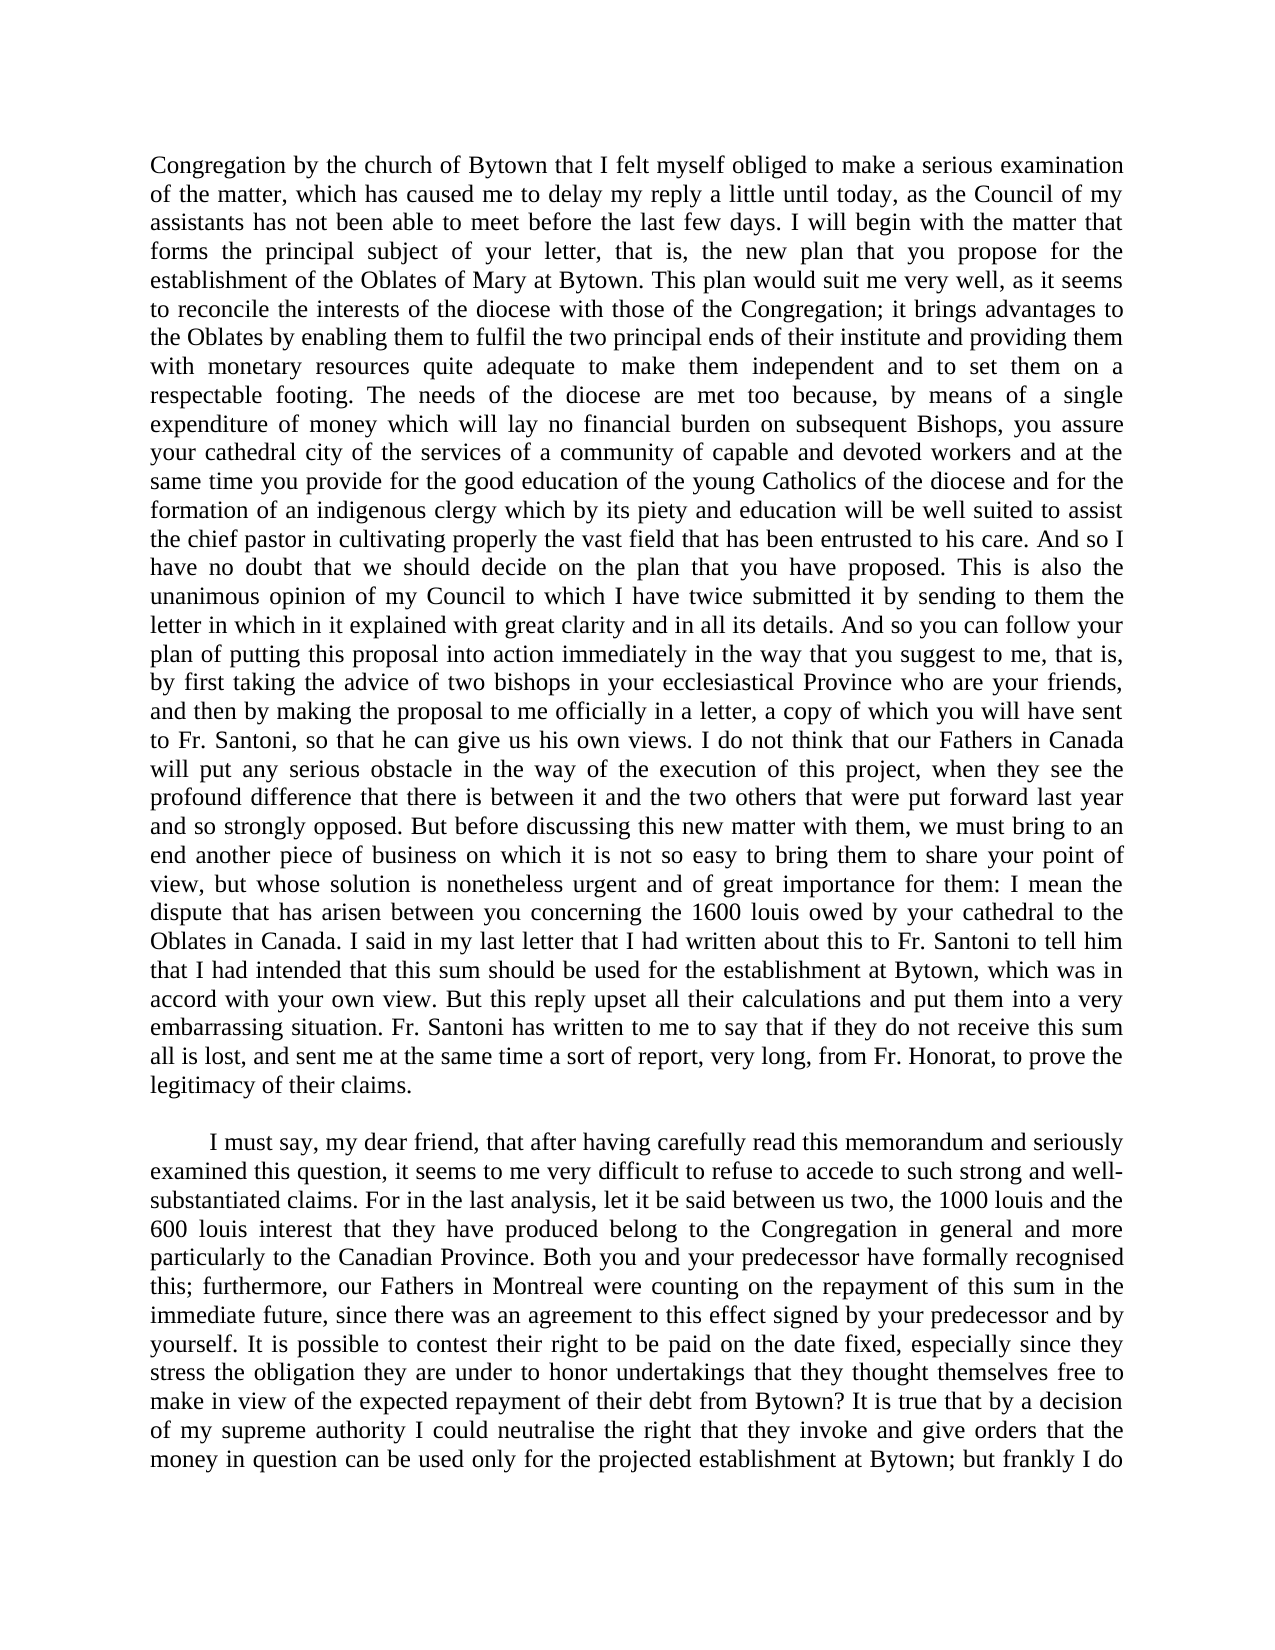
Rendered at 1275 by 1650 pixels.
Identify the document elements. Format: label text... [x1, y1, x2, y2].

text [150, 1127, 1125, 1472]
